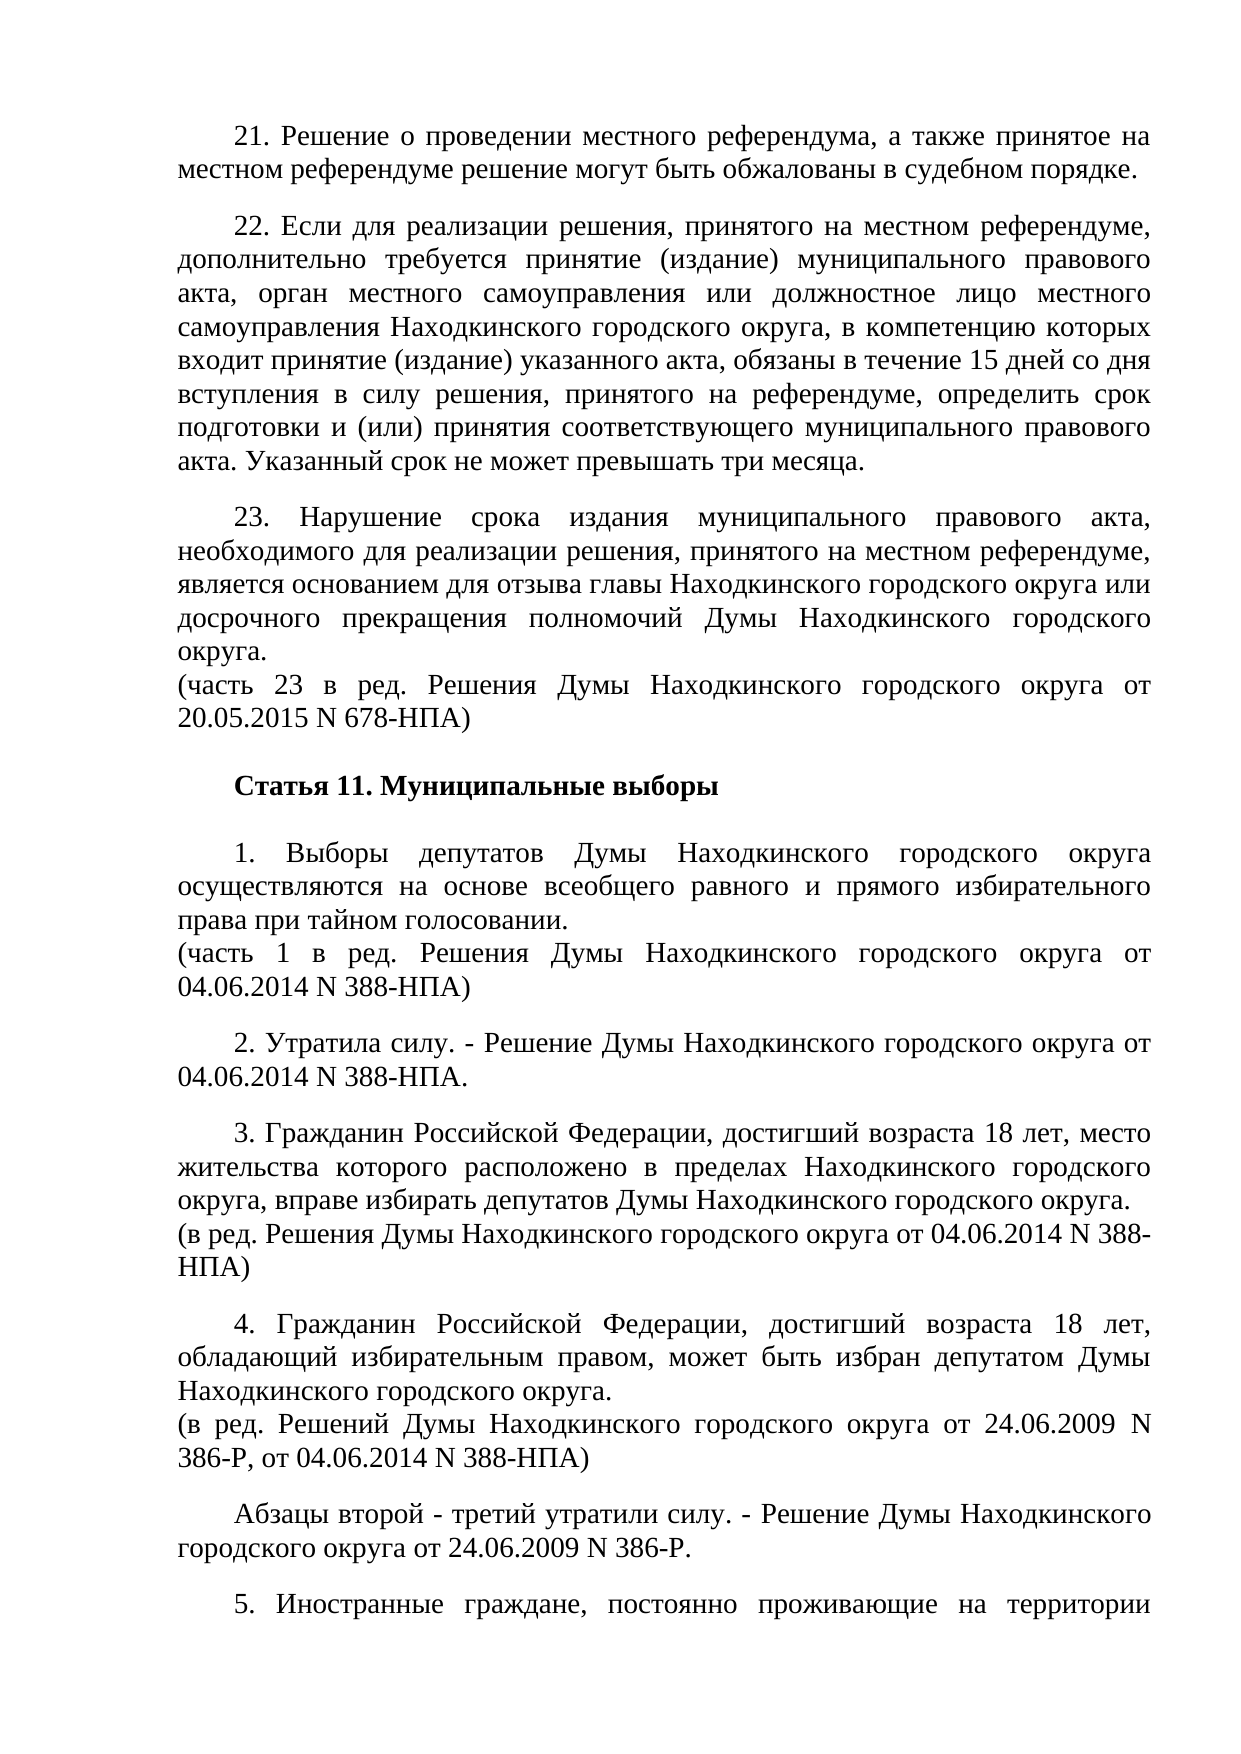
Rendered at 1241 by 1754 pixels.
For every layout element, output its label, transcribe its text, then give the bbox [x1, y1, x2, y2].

text 23. Нарушение срока издания муниципального правового акта, необходимого для реализации решения, принятого на местном референдуме, является основанием для отзыва главы Находкинского городского округа или досрочного прекращения полномочий Думы Находкинского городского округа. [177, 499, 1152, 667]
text 4. Гражданин Российской Федерации, достигший возраста 18 лет, обладающий избирательным правом, может быть избран депутатом Думы Находкинского городского округа. [177, 1306, 1152, 1407]
text 21. Решение о проведении местного референдума, а также принятое на местном референдуме решение могут быть обжалованы в судебном порядке. [177, 118, 1152, 185]
text Абзацы второй - третий утратили силу. - Решение Думы Находкинского городского округа от 24.06.2009 N 386-Р. [177, 1497, 1152, 1564]
text (часть 1 в ред. Решения Думы Находкинского городского округа от 04.06.2014 N 388-НПА) [177, 935, 1152, 1002]
text (часть 23 в ред. Решения Думы Находкинского городского округа от 20.05.2015 N 678-НПА) [177, 667, 1152, 734]
text 3. Гражданин Российской Федерации, достигший возраста 18 лет, место жительства которого расположено в пределах Находкинского городского округа, вправе избирать депутатов Думы Находкинского городского округа. [177, 1115, 1152, 1216]
text (в ред. Решения Думы Находкинского городского округа от 04.06.2014 N 388-НПА) [177, 1216, 1152, 1283]
text 2. Утратила силу. - Решение Думы Находкинского городского округа от 04.06.2014 N 388-НПА. [177, 1025, 1152, 1092]
title Статья 11. Муниципальные выборы [177, 768, 1152, 801]
text 1. Выборы депутатов Думы Находкинского городского округа осуществляются на основе всеобщего равного и прямого избирательного права при тайном голосовании. [177, 835, 1152, 935]
text 22. Если для реализации решения, принятого на местном референдуме, дополнительно требуется принятие (издание) муниципального правового акта, орган местного самоуправления или должностное лицо местного самоуправления Находкинского городского округа, в компетенцию которых входит принятие (издание) указанного акта, обязаны в течение 15 дней со дня вступления в силу решения, принятого на референдуме, определить срок подготовки и (или) принятия соответствующего муниципального правового акта. Указанный срок не может превышать три месяца. [177, 208, 1152, 476]
text (в ред. Решений Думы Находкинского городского округа от 24.06.2009 N 386-Р, от 04.06.2014 N 388-НПА) [177, 1407, 1152, 1474]
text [177, 1587, 1152, 1620]
